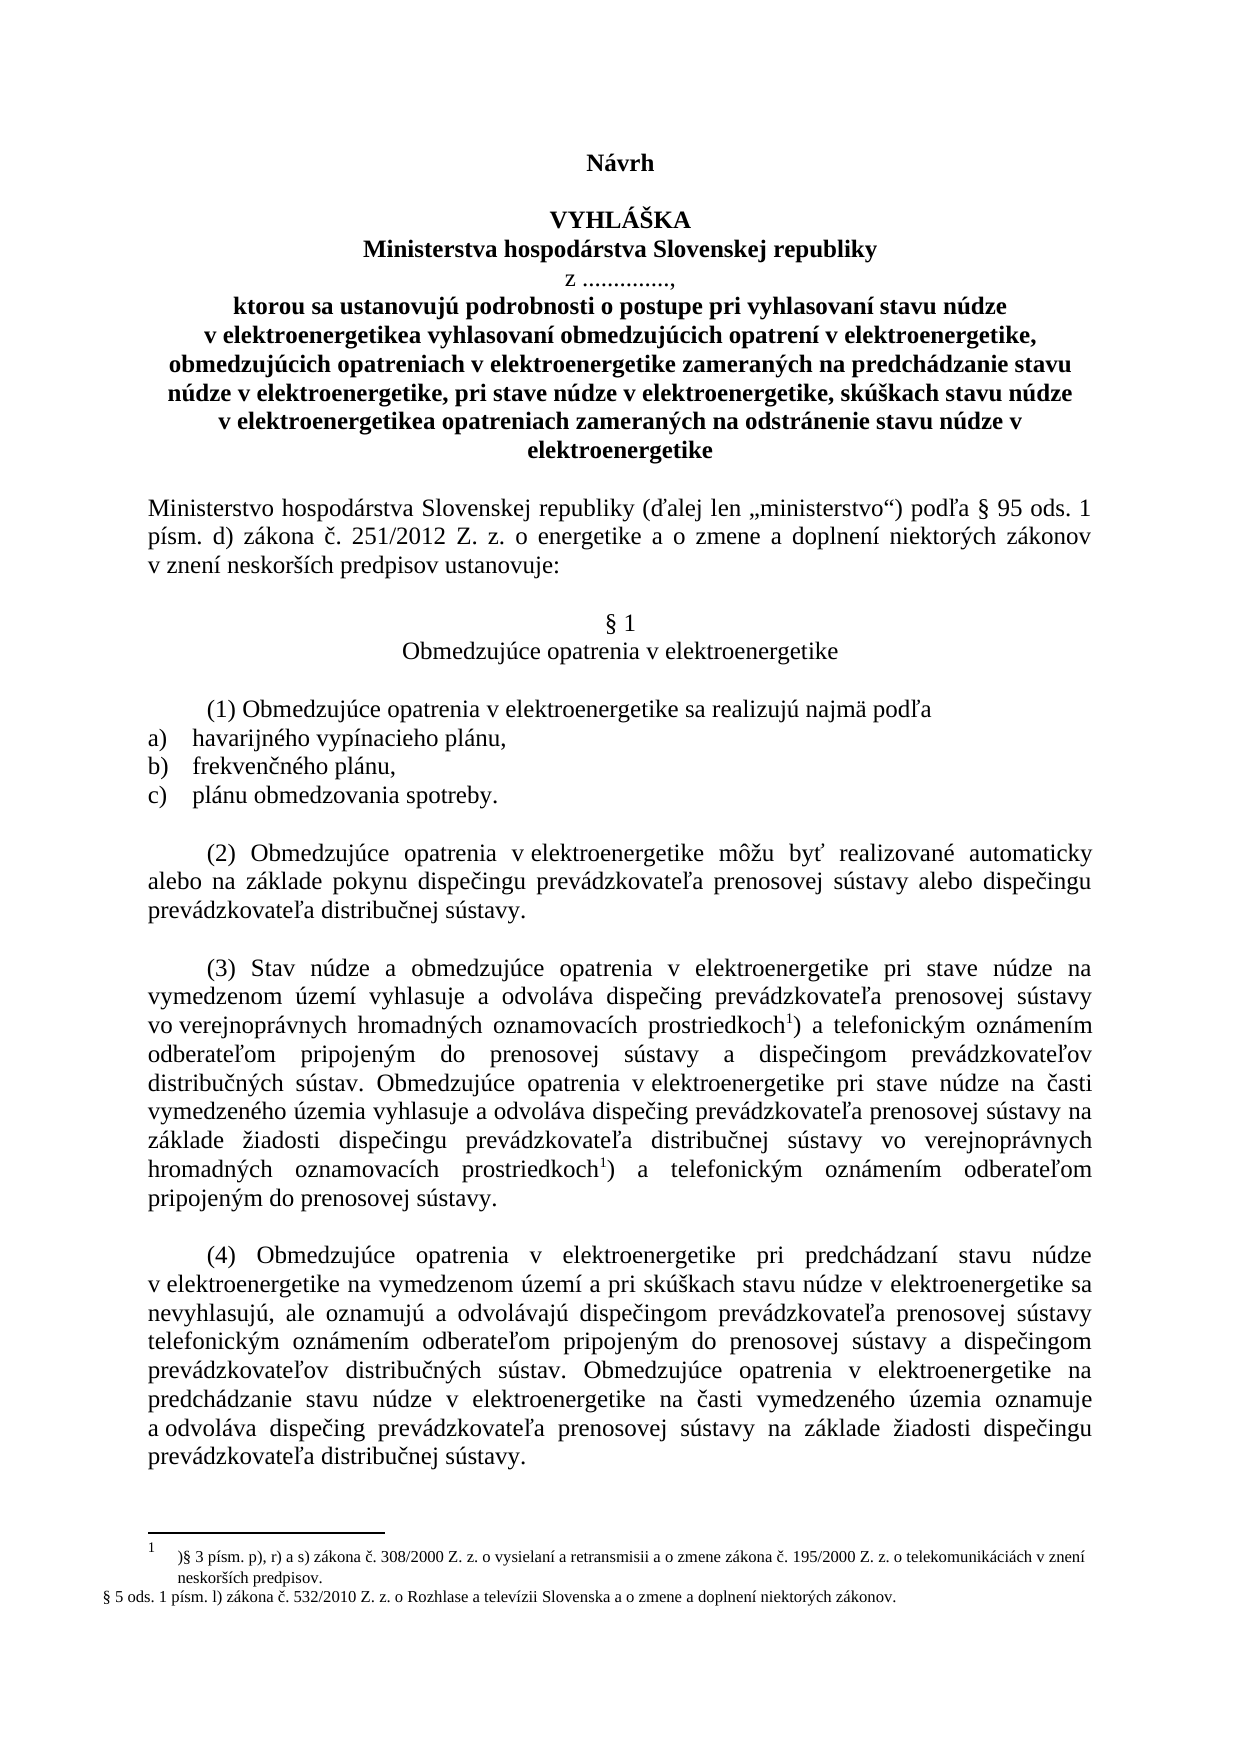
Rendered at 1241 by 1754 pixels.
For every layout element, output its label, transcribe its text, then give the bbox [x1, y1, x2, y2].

text a) havarijného vypínacieho plánu, [148, 723, 1093, 751]
text b) frekvenčného plánu, [148, 751, 1093, 780]
text (2) Obmedzujúce opatrenia v elektroenergetike môžu byť realizované automaticky alebo na základe pokynu dispečingu prevádzkovateľa prenosovej sústavy alebo dispečingu prevádzkovateľa distribučnej sústavy. [148, 838, 1093, 924]
text VYHLÁŠKA [148, 205, 1093, 234]
text Obmedzujúce opatrenia v elektroenergetike [148, 636, 1093, 665]
text c) plánu obmedzovania spotreby. [148, 780, 1093, 809]
text ktorou sa ustanovujú podrobnosti o postupe pri vyhlasovaní stavu núdze v elektroenergetikea vyhlasovaní obmedzujúcich opatrení v elektroenergetike, obmedzujúcich opatreniach v elektroenergetike zameraných na predchádzanie stavu núdze v elektroenergetike, pri stave núdze v elektroenergetike, skúškach stavu núdze v elektroenergetikea opatreniach zameraných na odstránenie stavu núdze v elektroenergetike [148, 291, 1093, 464]
text (3) Stav núdze a obmedzujúce opatrenia v elektroenergetike pri stave núdze na vymedzenom území vyhlasuje a odvoláva dispečing prevádzkovateľa prenosovej sústavy vo verejnoprávnych hromadných oznamovacích prostriedkoch) a telefonickým oznámením odberateľom pripojeným do prenosovej sústavy a dispečingom prevádzkovateľov distribučných sústav. Obmedzujúce opatrenia v elektroenergetike pri stave núdze na časti vymedzeného územia vyhlasuje a odvoláva dispečing prevádzkovateľa prenosovej sústavy na základe žiadosti dispečingu prevádzkovateľa distribučnej sústavy vo verejnoprávnych hromadných oznamovacích prostriedkoch1) a telefonickým oznámením odberateľom pripojeným do prenosovej sústavy. [148, 953, 1093, 1211]
text z .............., [148, 263, 1093, 291]
text (4) Obmedzujúce opatrenia v elektroenergetike pri predchádzaní stavu núdze v elektroenergetike na vymedzenom území a pri skúškach stavu núdze v elektroenergetike sa nevyhlasujú, ale oznamujú a odvolávajú dispečingom prevádzkovateľa prenosovej sústavy telefonickým oznámením odberateľom pripojeným do prenosovej sústavy a dispečingom prevádzkovateľov distribučných sústav. Obmedzujúce opatrenia v elektroenergetike na predchádzanie stavu núdze v elektroenergetike na časti vymedzeného územia oznamuje a odvoláva dispečing prevádzkovateľa prenosovej sústavy na základe žiadosti dispečingu prevádzkovateľa distribučnej sústavy. [148, 1240, 1093, 1470]
text (1) Obmedzujúce opatrenia v elektroenergetike sa realizujú najmä podľa [148, 694, 1093, 723]
text § 1 [148, 608, 1093, 636]
text Návrh [148, 148, 1093, 176]
text Ministerstvo hospodárstva Slovenskej republiky (ďalej len „ministerstvo“) podľa § 95 ods. 1 písm. d) zákona č. 251/2012 Z. z. o energetike a o zmene a doplnení niektorých zákonov v znení neskorších predpisov ustanovuje: [148, 493, 1093, 579]
text Ministerstva hospodárstva Slovenskej republiky [148, 234, 1093, 263]
